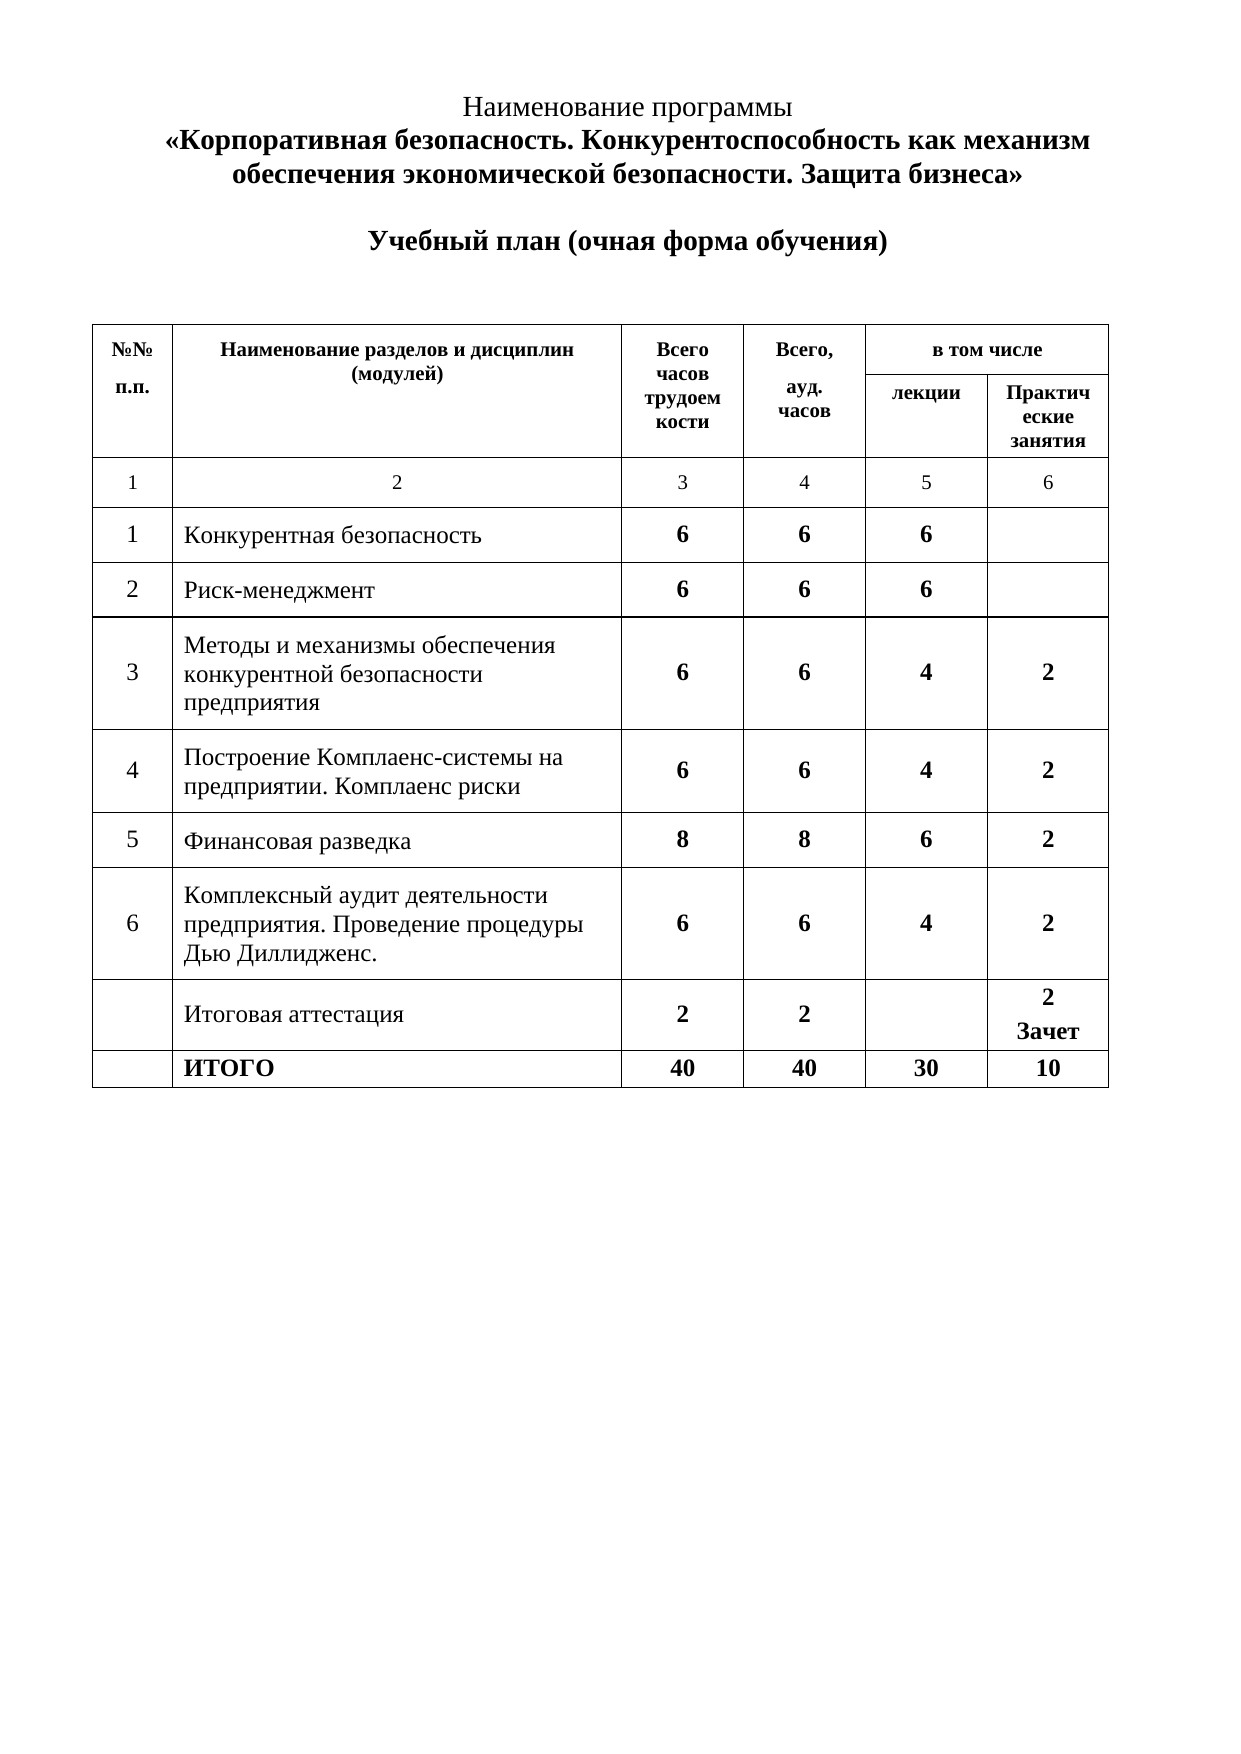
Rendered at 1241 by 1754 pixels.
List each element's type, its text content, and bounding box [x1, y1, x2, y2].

table_cell 4 [866, 868, 987, 979]
table_cell [866, 980, 987, 1050]
table_header Всего, ауд. часов [744, 325, 865, 457]
table_cell Конкурентная безопасность [173, 508, 621, 562]
table_cell 2 [988, 868, 1108, 979]
table_header Наименование разделов и дисциплин (модулей) [173, 325, 621, 457]
table_cell 6 [866, 813, 987, 867]
table_cell 40 [622, 1051, 743, 1087]
text Наименование программы [103, 89, 1152, 122]
table_cell лекции [866, 375, 987, 457]
table_header №№ п.п. [93, 325, 172, 457]
table_cell 2 [622, 980, 743, 1050]
table_cell 2 [93, 563, 172, 616]
table_cell [93, 980, 172, 1050]
table_cell [988, 563, 1108, 616]
table_cell 2 [988, 618, 1108, 729]
table_cell 1 [93, 508, 172, 562]
table_cell 4 [93, 730, 172, 812]
table_cell 2 [173, 458, 621, 507]
table_cell 4 [744, 458, 865, 507]
table_cell [93, 1051, 172, 1087]
text Учебный план (очная форма обучения) [103, 223, 1152, 256]
table_cell 2 Зачет [988, 980, 1108, 1050]
table_cell 6 [866, 563, 987, 616]
table_cell 6 [622, 868, 743, 979]
table_cell 6 [622, 730, 743, 812]
table_cell 40 [744, 1051, 865, 1087]
table_cell ИТОГО [173, 1051, 621, 1087]
table_cell [988, 508, 1108, 562]
table_cell 6 [622, 508, 743, 562]
table_cell 6 [866, 508, 987, 562]
table_cell 3 [93, 618, 172, 729]
table_cell 6 [744, 868, 865, 979]
table_cell Методы и механизмы обеспечения конкурентной безопасности предприятия [173, 618, 621, 729]
table_cell 1 [93, 458, 172, 507]
table_cell Финансовая разведка [173, 813, 621, 867]
table_cell Итоговая аттестация [173, 980, 621, 1050]
table_cell 4 [866, 730, 987, 812]
table_cell 10 [988, 1051, 1108, 1087]
table_cell Построение Комплаенс-системы на предприятии. Комплаенс риски [173, 730, 621, 812]
table_cell 6 [622, 618, 743, 729]
table_cell 5 [866, 458, 987, 507]
text «Корпоративная безопасность. Конкурентоспособность как механизм обеспечения экономической безопасности. Защита бизнеса» [103, 122, 1152, 189]
table_cell Комплексный аудит деятельности предприятия. Проведение процедуры Дью Диллидженс. [173, 868, 621, 979]
table_header в том числе [866, 325, 1108, 373]
table_cell 6 [744, 618, 865, 729]
table_cell 6 [93, 868, 172, 979]
table_cell 6 [744, 508, 865, 562]
table_cell 2 [988, 730, 1108, 812]
table_cell 2 [744, 980, 865, 1050]
table_cell 5 [93, 813, 172, 867]
table_cell Практические занятия [988, 375, 1108, 457]
table_cell Риск-менеджмент [173, 563, 621, 616]
table_cell 3 [622, 458, 743, 507]
table_cell 6 [622, 563, 743, 616]
table_cell 6 [744, 730, 865, 812]
table_header Всего часов трудоемкости [622, 325, 743, 457]
table_cell 2 [988, 813, 1108, 867]
table_cell 6 [988, 458, 1108, 507]
table_cell 30 [866, 1051, 987, 1087]
table_cell 6 [744, 563, 865, 616]
table_cell 8 [622, 813, 743, 867]
table_cell 4 [866, 618, 987, 729]
table_cell 8 [744, 813, 865, 867]
